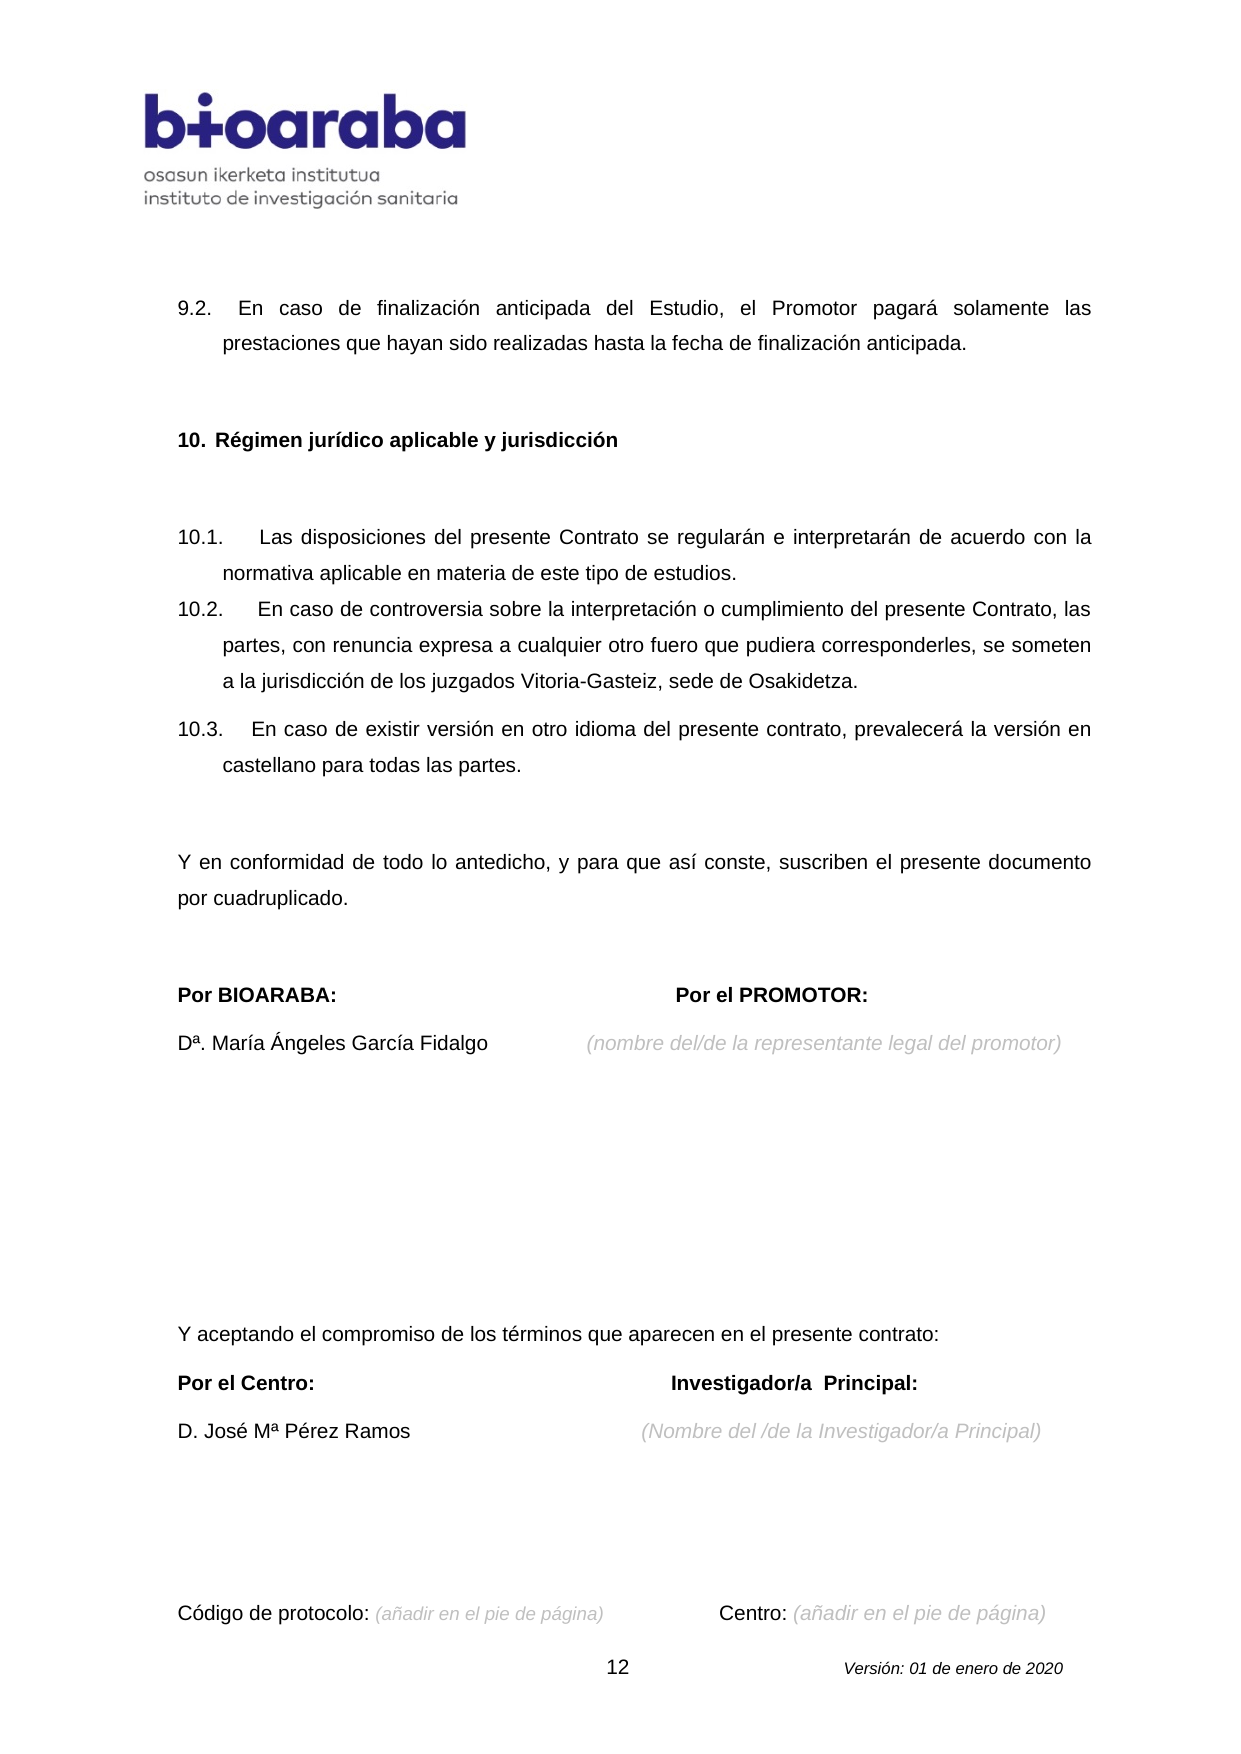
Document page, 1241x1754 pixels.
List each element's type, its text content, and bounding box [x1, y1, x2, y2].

list Régimen jurídico aplicable y jurisdicción [177, 428, 1092, 452]
list En caso de existir versión en otro idioma del presente contrato, prevalecerá la versión en castellano para todas las partes. [177, 717, 1092, 777]
text Y aceptando el compromiso de los términos que aparecen en el presente contrato: [177, 1322, 1092, 1346]
picture [143, 89, 468, 208]
list Las disposiciones del presente Contrato se regularán e interpretarán de acuerdo con la normativa aplicable en materia de este tipo de estudios. [177, 525, 1092, 585]
text D. José Mª Pérez Ramos (Nombre del /de la Investigador/a Principal) [177, 1419, 1092, 1443]
text Dª. María Ángeles García Fidalgo (nombre del/de la representante legal del promotor) [177, 1031, 1092, 1055]
text Por el Centro: Investigador/a Principal: [177, 1370, 1092, 1394]
list En caso de controversia sobre la interpretación o cumplimiento del presente Contrato, las partes, con renuncia expresa a cualquier otro fuero que pudiera corresponderles, se someten a la jurisdicción de los juzgados Vitoria-Gasteiz, sede de Osakidetza. [177, 597, 1092, 693]
text Por BIOARABA: Por el PROMOTOR: [177, 983, 1092, 1007]
text Y en conformidad de todo lo antedicho, y para que así conste, suscriben el presente documento por cuadruplicado. [177, 850, 1092, 910]
list En caso de finalización anticipada del Estudio, el Promotor pagará solamente las prestaciones que hayan sido realizadas hasta la fecha de finalización anticipada. [177, 295, 1092, 355]
